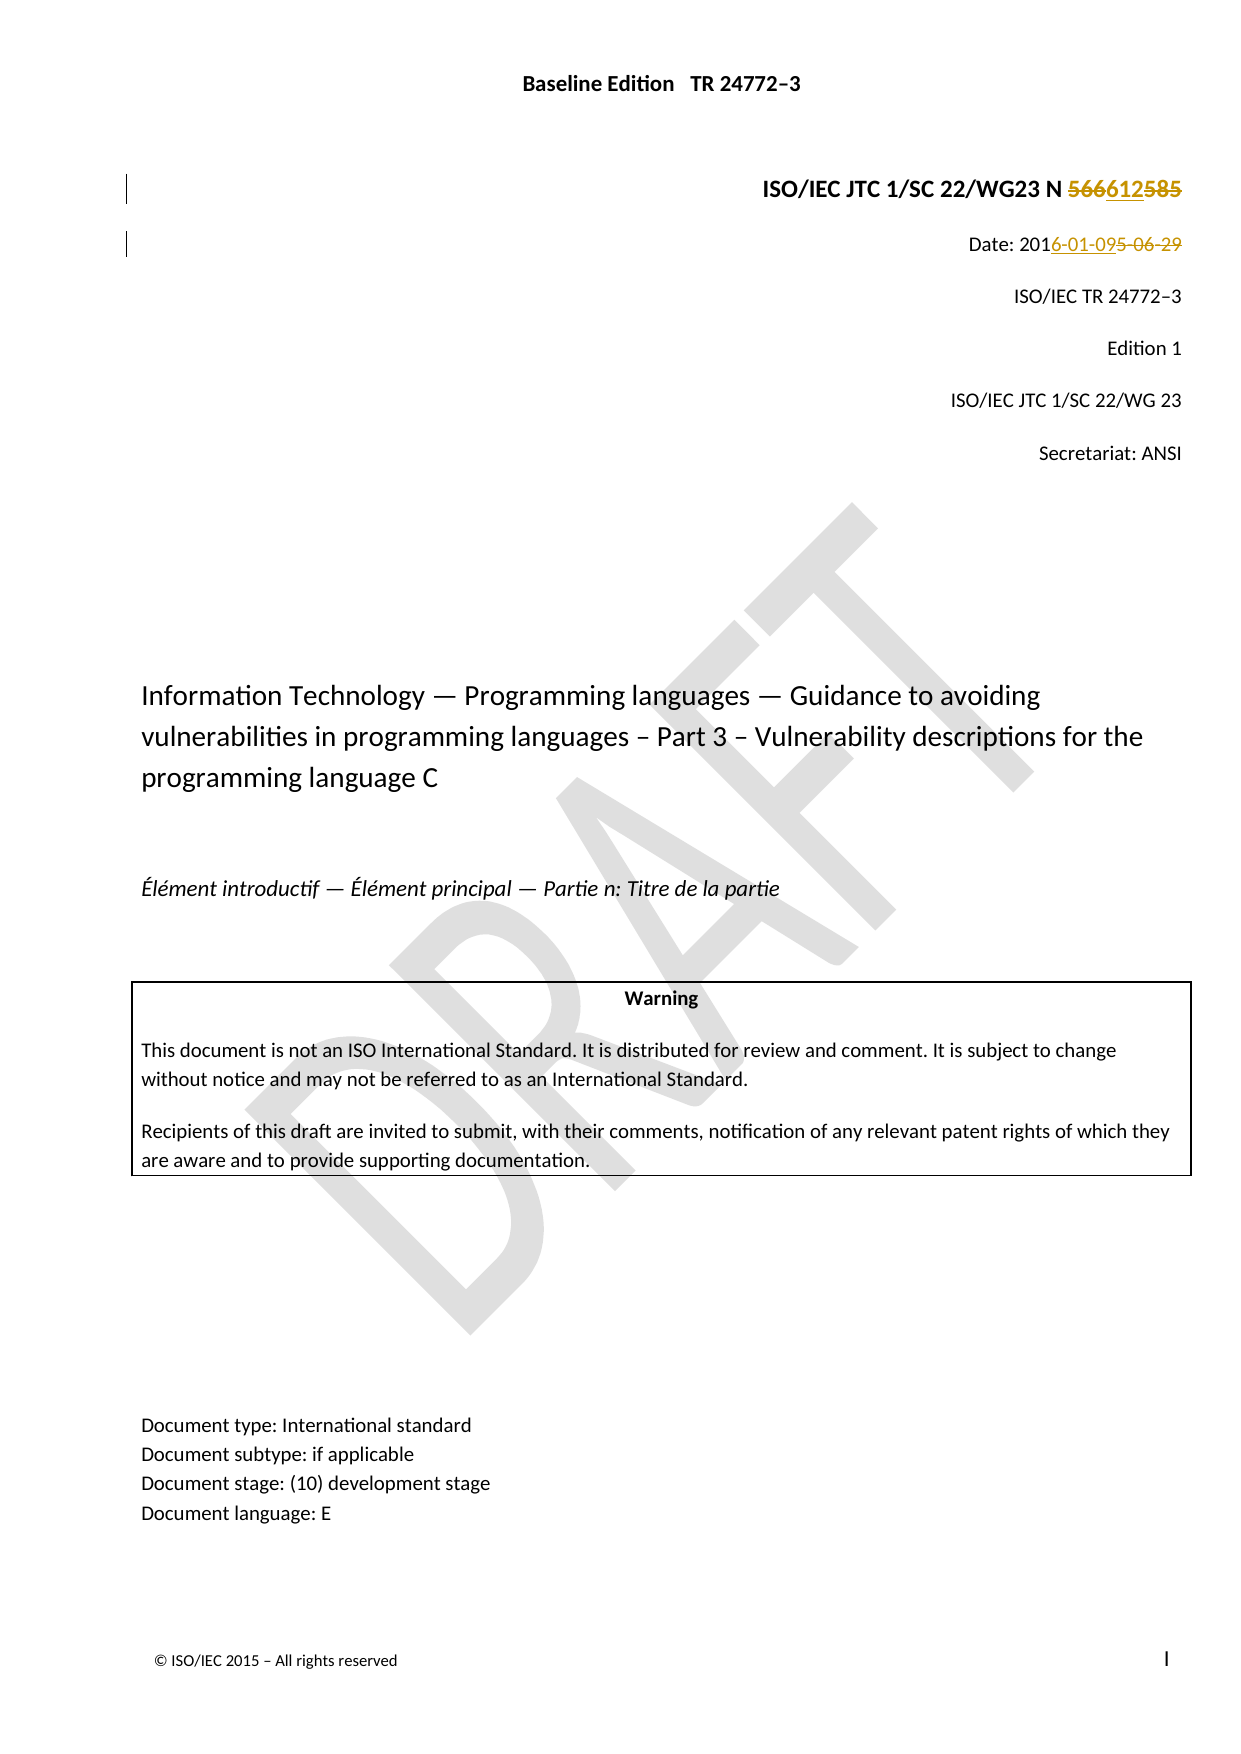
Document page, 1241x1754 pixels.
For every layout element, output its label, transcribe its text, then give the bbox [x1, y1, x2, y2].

text Secretariat: ANSI [141, 440, 1182, 465]
text Document type: International standard [141, 1412, 1182, 1438]
text Élément introductif — Élément principal — Partie n: Titre de la partie [141, 874, 1182, 902]
text Recipients of this draft are invited to submit, with their comments, notification of any relevant patent rights of which they are aware and to provide supporting documentation. [133, 1114, 1190, 1175]
text ISO/IEC JTC 1/SC 22/WG23 N [141, 173, 1182, 204]
text Document subtype: if applicable [141, 1441, 1182, 1467]
text Warning [133, 983, 1190, 1010]
text Edition 1 [141, 336, 1182, 361]
text Document language: E [141, 1500, 1182, 1525]
text Information Technology — Programming languages — Guidance to avoiding vulnerabilities in programming languages – Part 3 – Vulnerability descriptions for the programming language C [141, 677, 1182, 795]
text This document is not an ISO International Standard. It is distributed for review and comment. It is subject to change without notice and may not be referred to as an International Standard. [133, 1033, 1190, 1091]
text ISO/IEC JTC 1/SC 22/WG 23 [141, 388, 1182, 413]
text ISO/IEC TR 24772–3 [141, 283, 1182, 309]
text Document stage: (10) development stage [141, 1471, 1182, 1496]
text Date: 201 [141, 231, 1182, 257]
